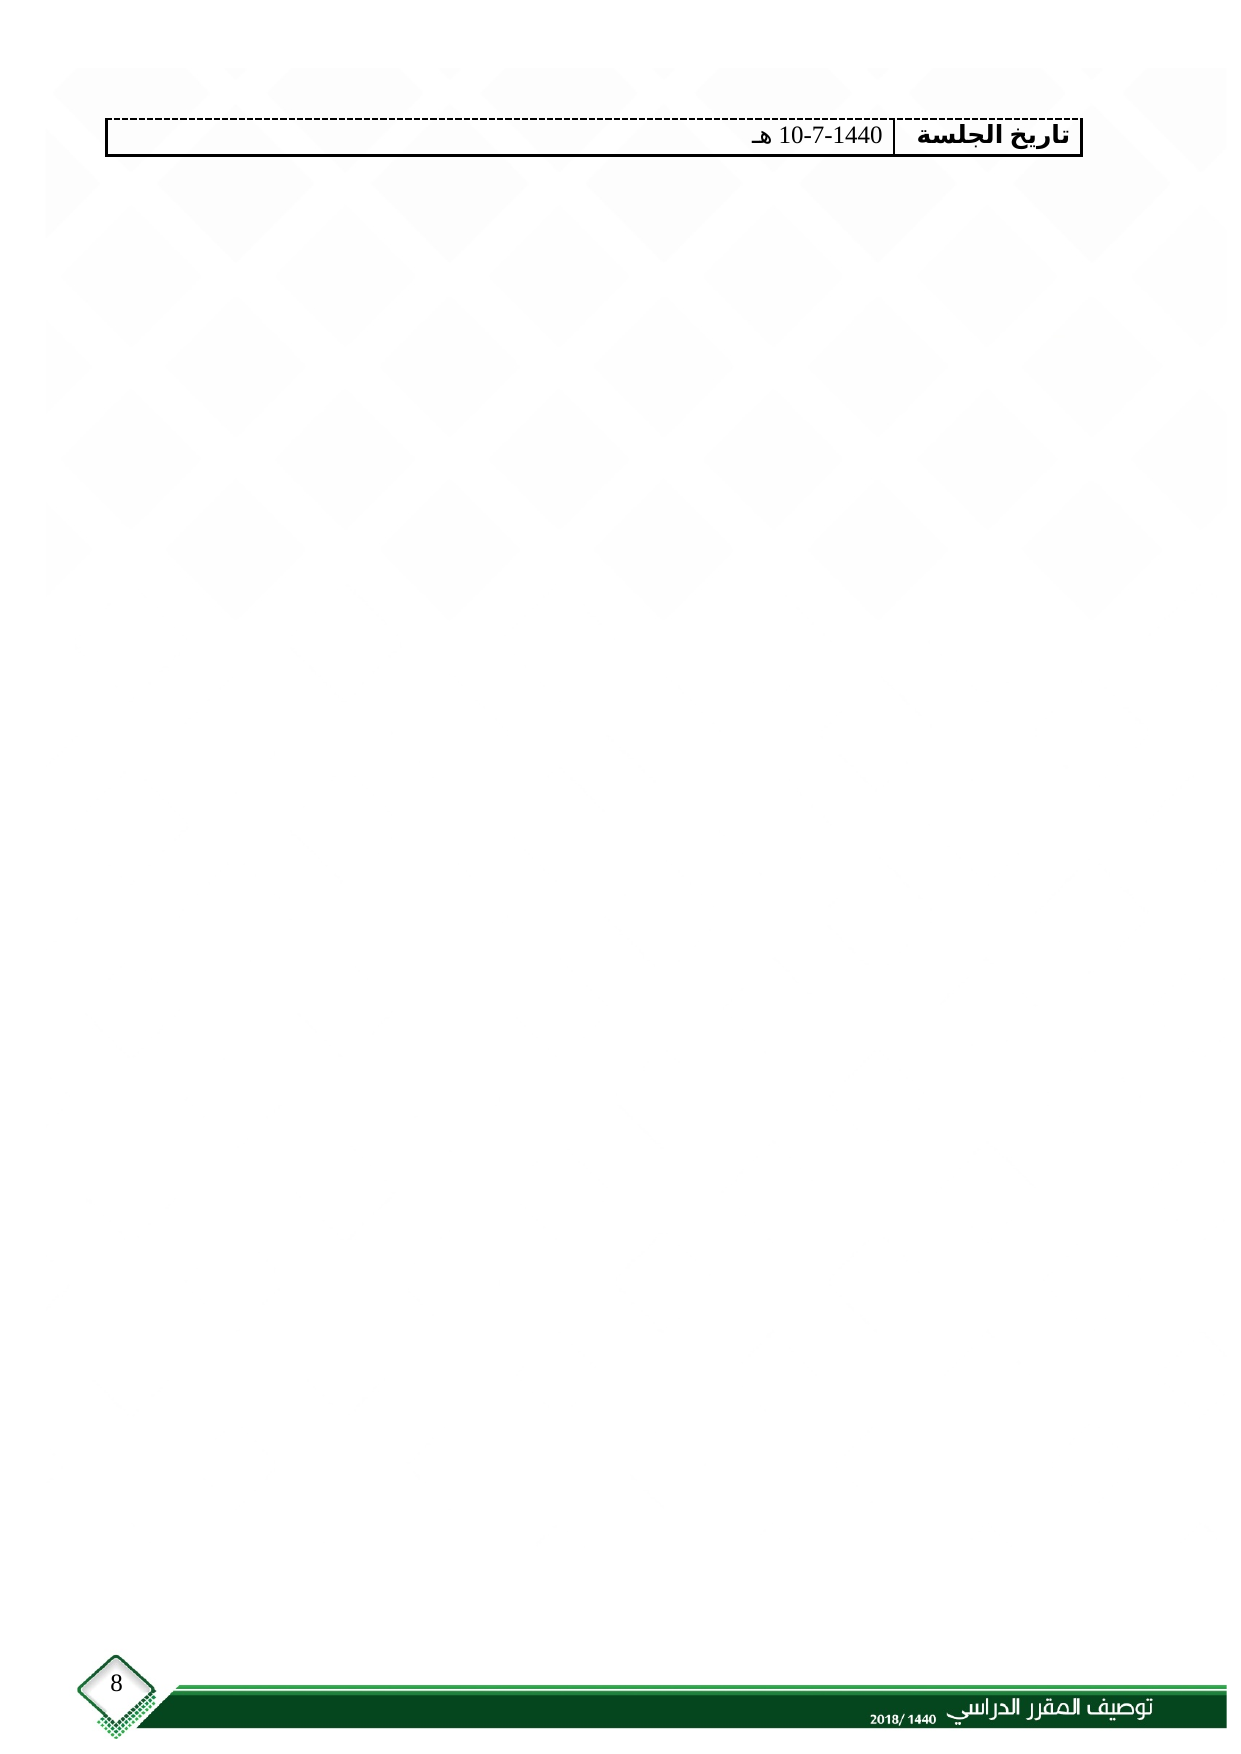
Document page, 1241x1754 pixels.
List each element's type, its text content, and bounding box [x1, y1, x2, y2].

table_cell 10-7-1440 هـ [108, 118, 893, 153]
picture [45, 68, 1227, 1739]
table_cell تاريخ الجلسة [895, 118, 1080, 153]
